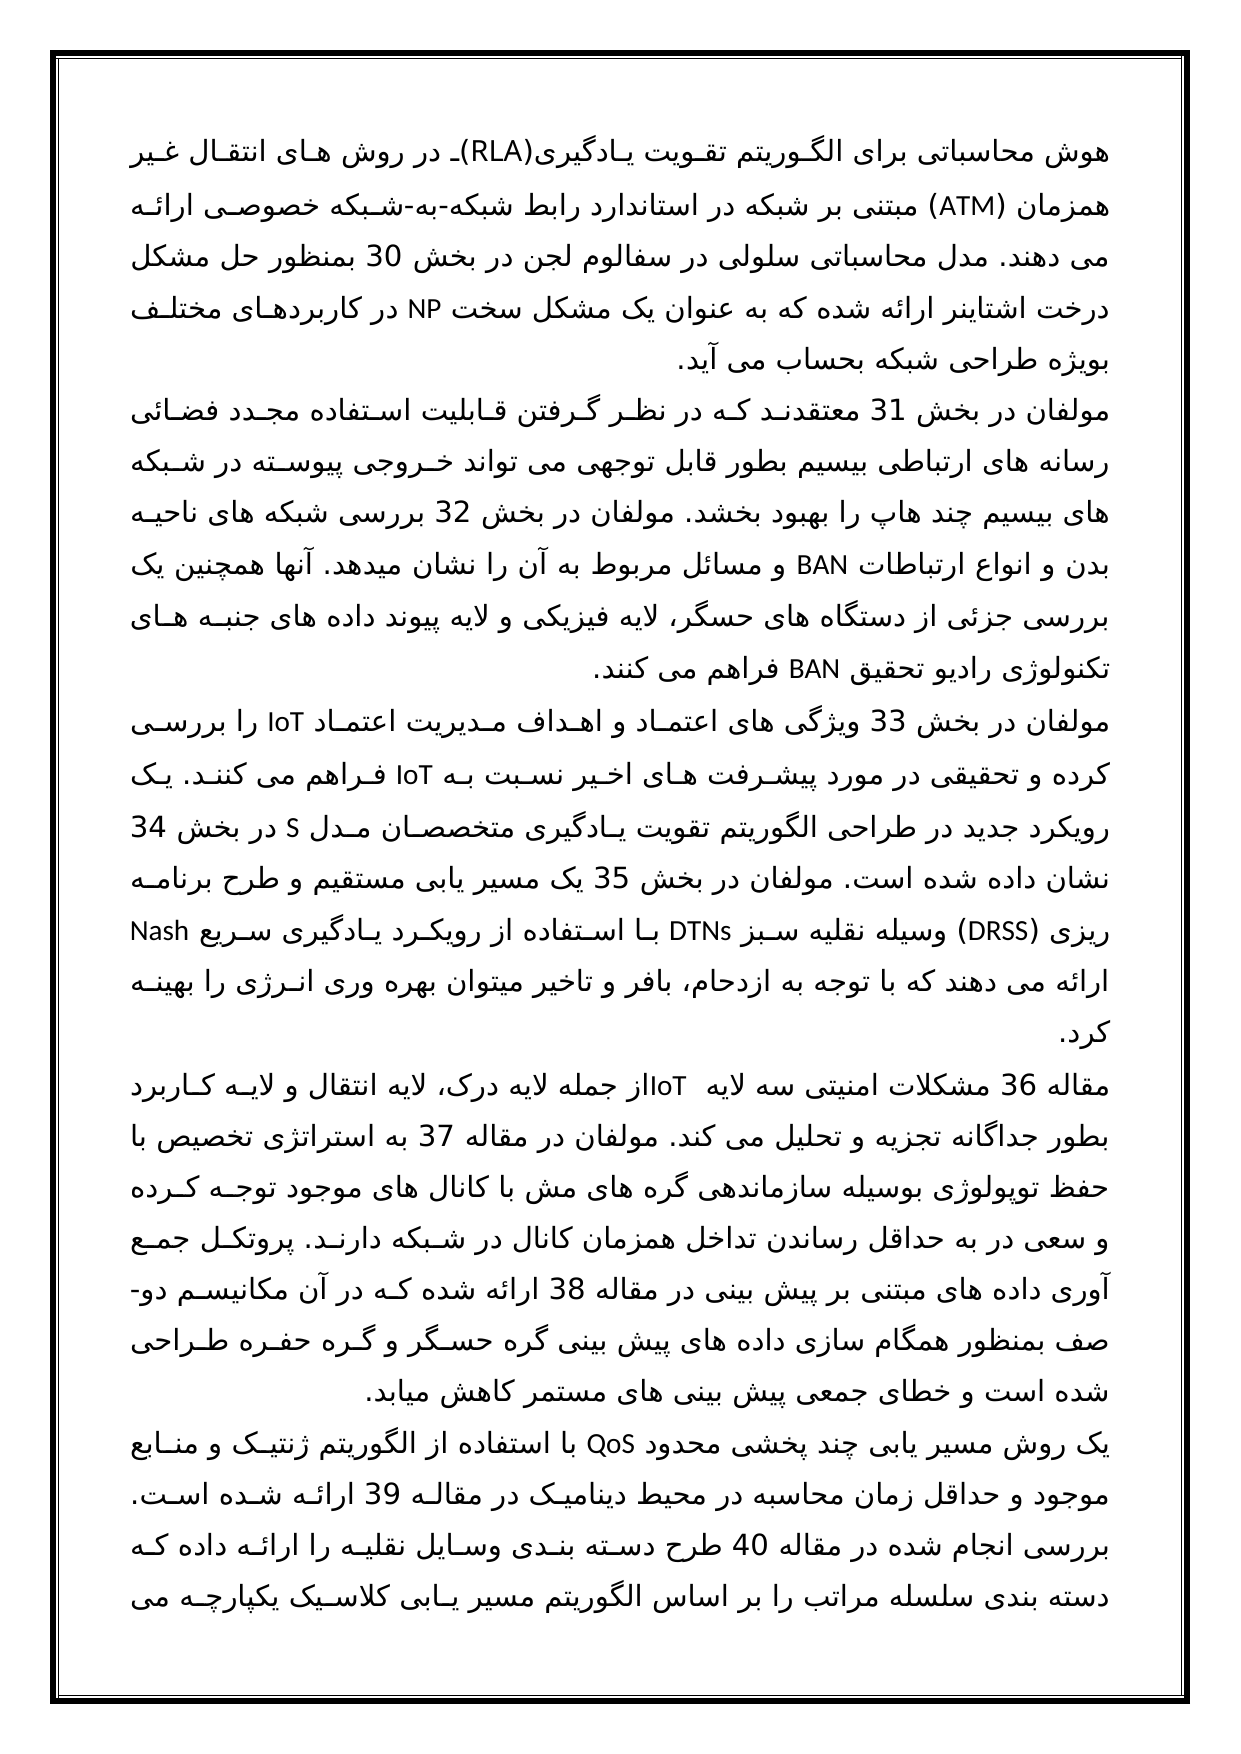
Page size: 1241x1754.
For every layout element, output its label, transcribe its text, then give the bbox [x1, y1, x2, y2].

text مولفان در بخش 33 ویژگی های اعتماد و اهداف مدیریت اعتماد IoT را بررسی کرده و تحقیقی در مورد پیشرفت های اخیر نسبت به IoT فراهم می کنند. یک رویکرد جدید در طراحی الگوریتم تقویت یادگیری متخصصان مدل S در بخش 34 نشان داده شده است. مولفان در بخش 35 یک مسیر یابی مستقیم و طرح برنامه ریزی (DRSS) وسیله نقلیه سبز DTNs با استفاده از رویکرد یادگیری سریع Nash ارائه می دهند که با توجه به ازدحام، بافر و تاخیر میتوان بهره وری انرژی را بهینه کرد. [130, 703, 1110, 1050]
text مولفان در بخش 31 معتقدند که در نظر گرفتن قابلیت استفاده مجدد فضائی رسانه های ارتباطی بیسیم بطور قابل توجهی می تواند خروجی پیوسته در شبکه های بیسیم چند هاپ را بهبود بخشد. مولفان در بخش 32 بررسی شبکه های ناحیه بدن و انواع ارتباطات BAN و مسائل مربوط به آن را نشان میدهد. آنها همچنین یک بررسی جزئی از دستگاه های حسگر، لایه فیزیکی و لایه پیوند داده های جنبه های تکنولوژی رادیو تحقیق BAN فراهم می کنند. [130, 394, 1110, 686]
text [130, 1425, 1110, 1613]
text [130, 130, 1110, 377]
text مقاله 36 مشکلات امنیتی سه لایه IoTاز جمله لایه درک، لایه انتقال و لایه کاربرد بطور جداگانه تجزیه و تحلیل می کند. مولفان در مقاله 37 به استراتژی تخصیص با حفظ توپولوژی بوسیله سازماندهی گره های مش با کانال های موجود توجه کرده و سعی در به حداقل رساندن تداخل همزمان کانال در شبکه دارند. پروتکل جمع آوری داده های مبتنی بر پیش بینی در مقاله 38 ارائه شده که در آن مکانیسم دو-صف بمنظور همگام سازی داده های پیش بینی گره حسگر و گره حفره طراحی شده است و خطای جمعی پیش بینی های مستمر کاهش میابد. [130, 1067, 1110, 1408]
